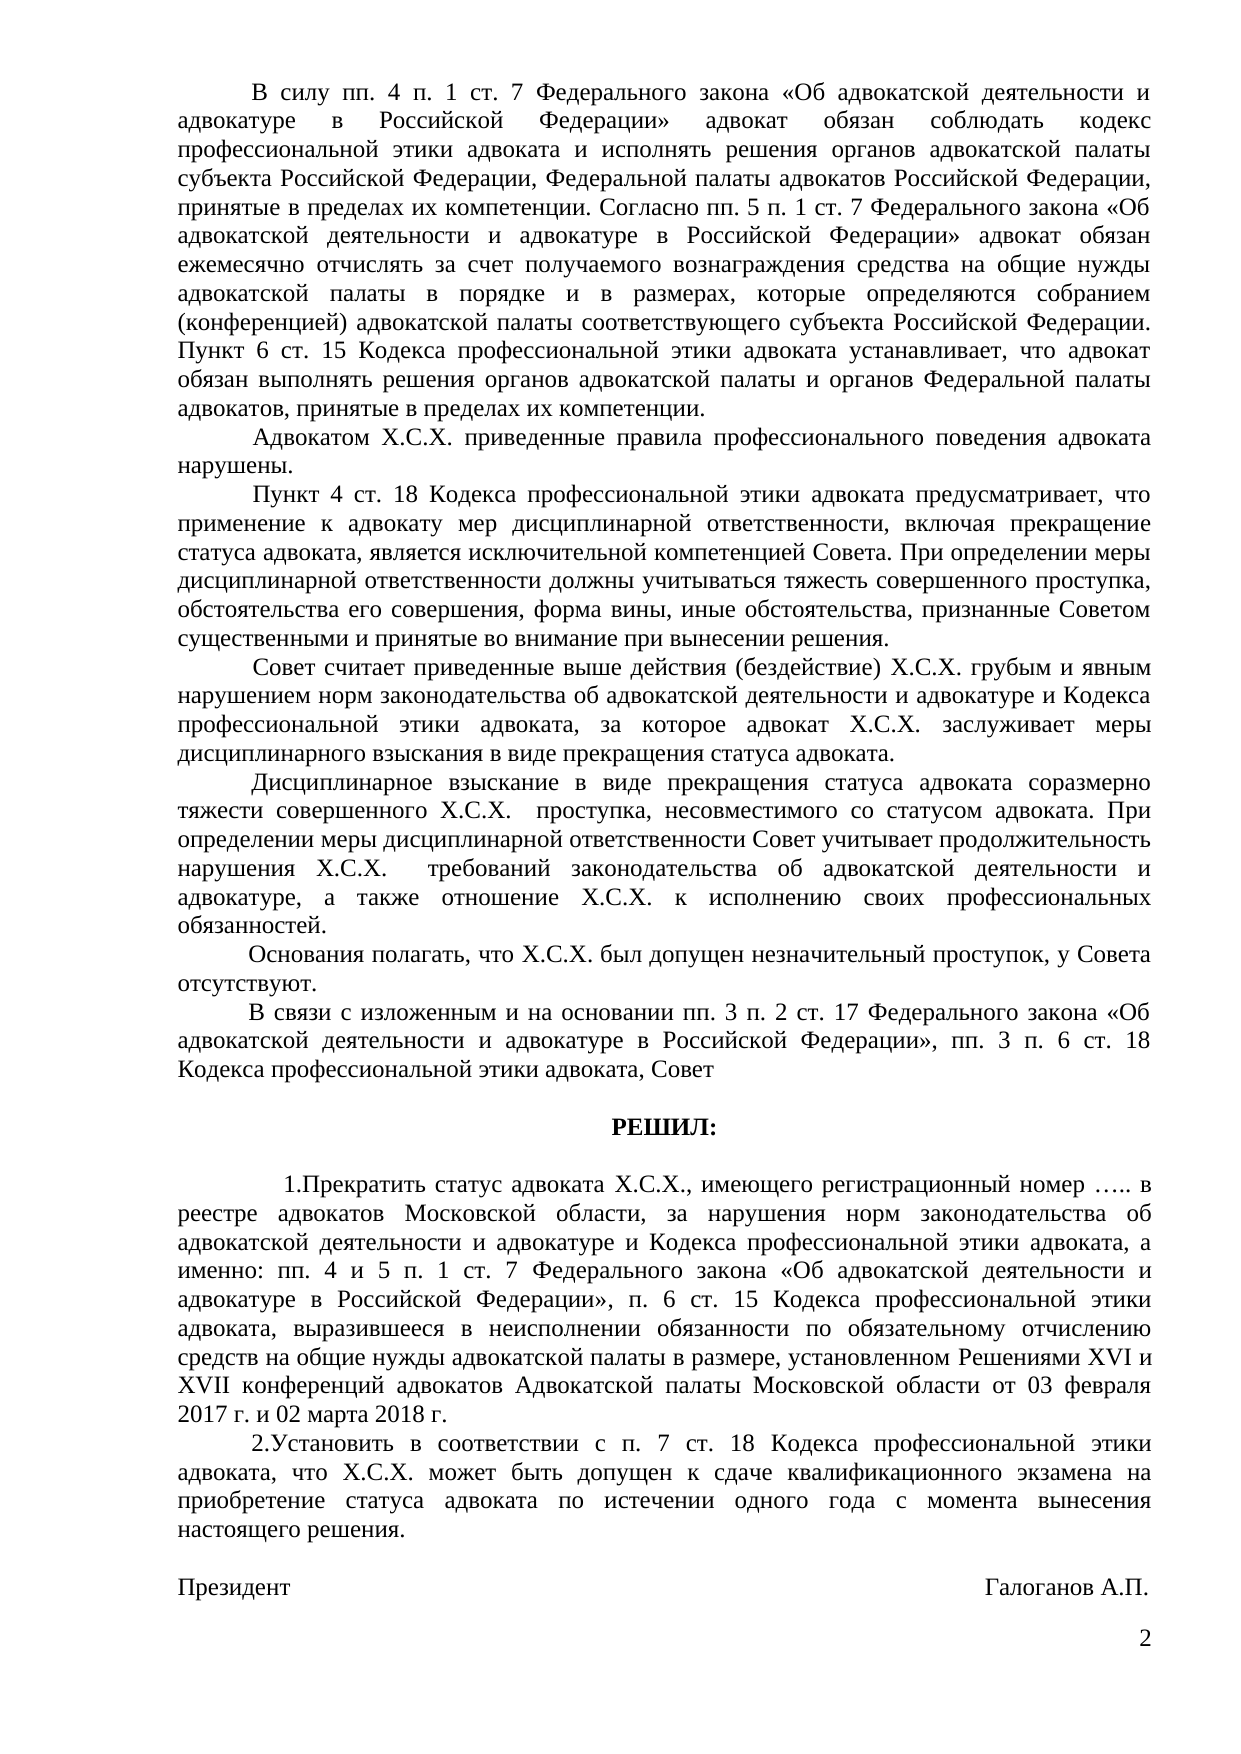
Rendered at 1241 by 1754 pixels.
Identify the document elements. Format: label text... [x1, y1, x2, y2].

text 2.Установить в соответствии с п. 7 ст. 18 Кодекса профессиональной этики адвоката, что Х.С.Х. может быть допущен к сдаче квалификационного экзамена на приобретение статуса адвоката по истечении одного года с момента вынесения настоящего решения. [177, 1428, 1152, 1543]
text В силу пп. 4 п. 1 ст. 7 Федерального закона «Об адвокатской деятельности и адвокатуре в Российской Федерации» адвокат обязан соблюдать кодекс профессиональной этики адвоката и исполнять решения органов адвокатской палаты субъекта Российской Федерации, Федеральной палаты адвокатов Российской Федерации, принятые в пределах их компетенции. Согласно пп. 5 п. 1 ст. 7 Федерального закона «Об адвокатской деятельности и адвокатуре в Российской Федерации» адвокат обязан ежемесячно отчислять за счет получаемого вознаграждения средства на общие нужды адвокатской палаты в порядке и в размерах, которые определяются собранием (конференцией) адвокатской палаты соответствующего субъекта Российской Федерации. Пункт 6 ст. 15 Кодекса профессиональной этики адвоката устанавливает, что адвокат обязан выполнять решения органов адвокатской палаты и органов Федеральной палаты адвокатов, принятые в пределах их компетенции. [177, 77, 1152, 422]
text Адвокатом Х.С.Х. приведенные правила профессионального поведения адвоката нарушены. [177, 422, 1152, 479]
text Совет считает приведенные выше действия (бездействие) Х.С.Х. грубым и явным нарушением норм законодательства об адвокатской деятельности и адвокатуре и Кодекса профессиональной этики адвоката, за которое адвокат Х.С.Х. заслуживает меры дисциплинарного взыскания в виде прекращения статуса адвоката. [177, 652, 1152, 767]
text РЕШИЛ: [177, 1112, 1152, 1141]
text Основания полагать, что Х.С.Х. был допущен незначительный проступок, у Совета отсутствуют. [177, 939, 1152, 997]
text Дисциплинарное взыскание в виде прекращения статуса адвоката соразмерно тяжести совершенного Х.С.Х. проступка, несовместимого со статусом адвоката. При определении меры дисциплинарной ответственности Совет учитывает продолжительность нарушения Х.С.Х. требований законодательства об адвокатской деятельности и адвокатуре, а также отношение Х.С.Х. к исполнению своих профессиональных обязанностей. [177, 767, 1152, 939]
text Пункт 4 ст. 18 Кодекса профессиональной этики адвоката предусматривает, что применение к адвокату мер дисциплинарной ответственности, включая прекращение статуса адвоката, является исключительной компетенцией Совета. При определении меры дисциплинарной ответственности должны учитываться тяжесть совершенного проступка, обстоятельства его совершения, форма вины, иные обстоятельства, признанные Советом существенными и принятые во внимание при вынесении решения. [177, 479, 1152, 652]
text 1.Прекратить статус адвоката Х.С.Х., имеющего регистрационный номер ….. в реестре адвокатов Московской области, за нарушения норм законодательства об адвокатской деятельности и адвокатуре и Кодекса профессиональной этики адвоката, а именно: пп. 4 и 5 п. 1 ст. 7 Федерального закона «Об адвокатской деятельности и адвокатуре в Российской Федерации», п. 6 ст. 15 Кодекса профессиональной этики адвоката, выразившееся в неисполнении обязанности по обязательному отчислению средств на общие нужды адвокатской палаты в размере, установленном Решениями XVI и XVII конференций адвокатов Адвокатской палаты Московской области от 03 февраля 2017 г. и 02 марта 2018 г. [177, 1169, 1152, 1428]
text В связи с изложенным и на основании пп. 3 п. 2 ст. 17 Федерального закона «Об адвокатской деятельности и адвокатуре в Российской Федерации», пп. 3 п. 6 ст. 18 Кодекса профессиональной этики адвоката, Совет [177, 997, 1152, 1083]
text Президент Галоганов А.П. [177, 1572, 1152, 1601]
